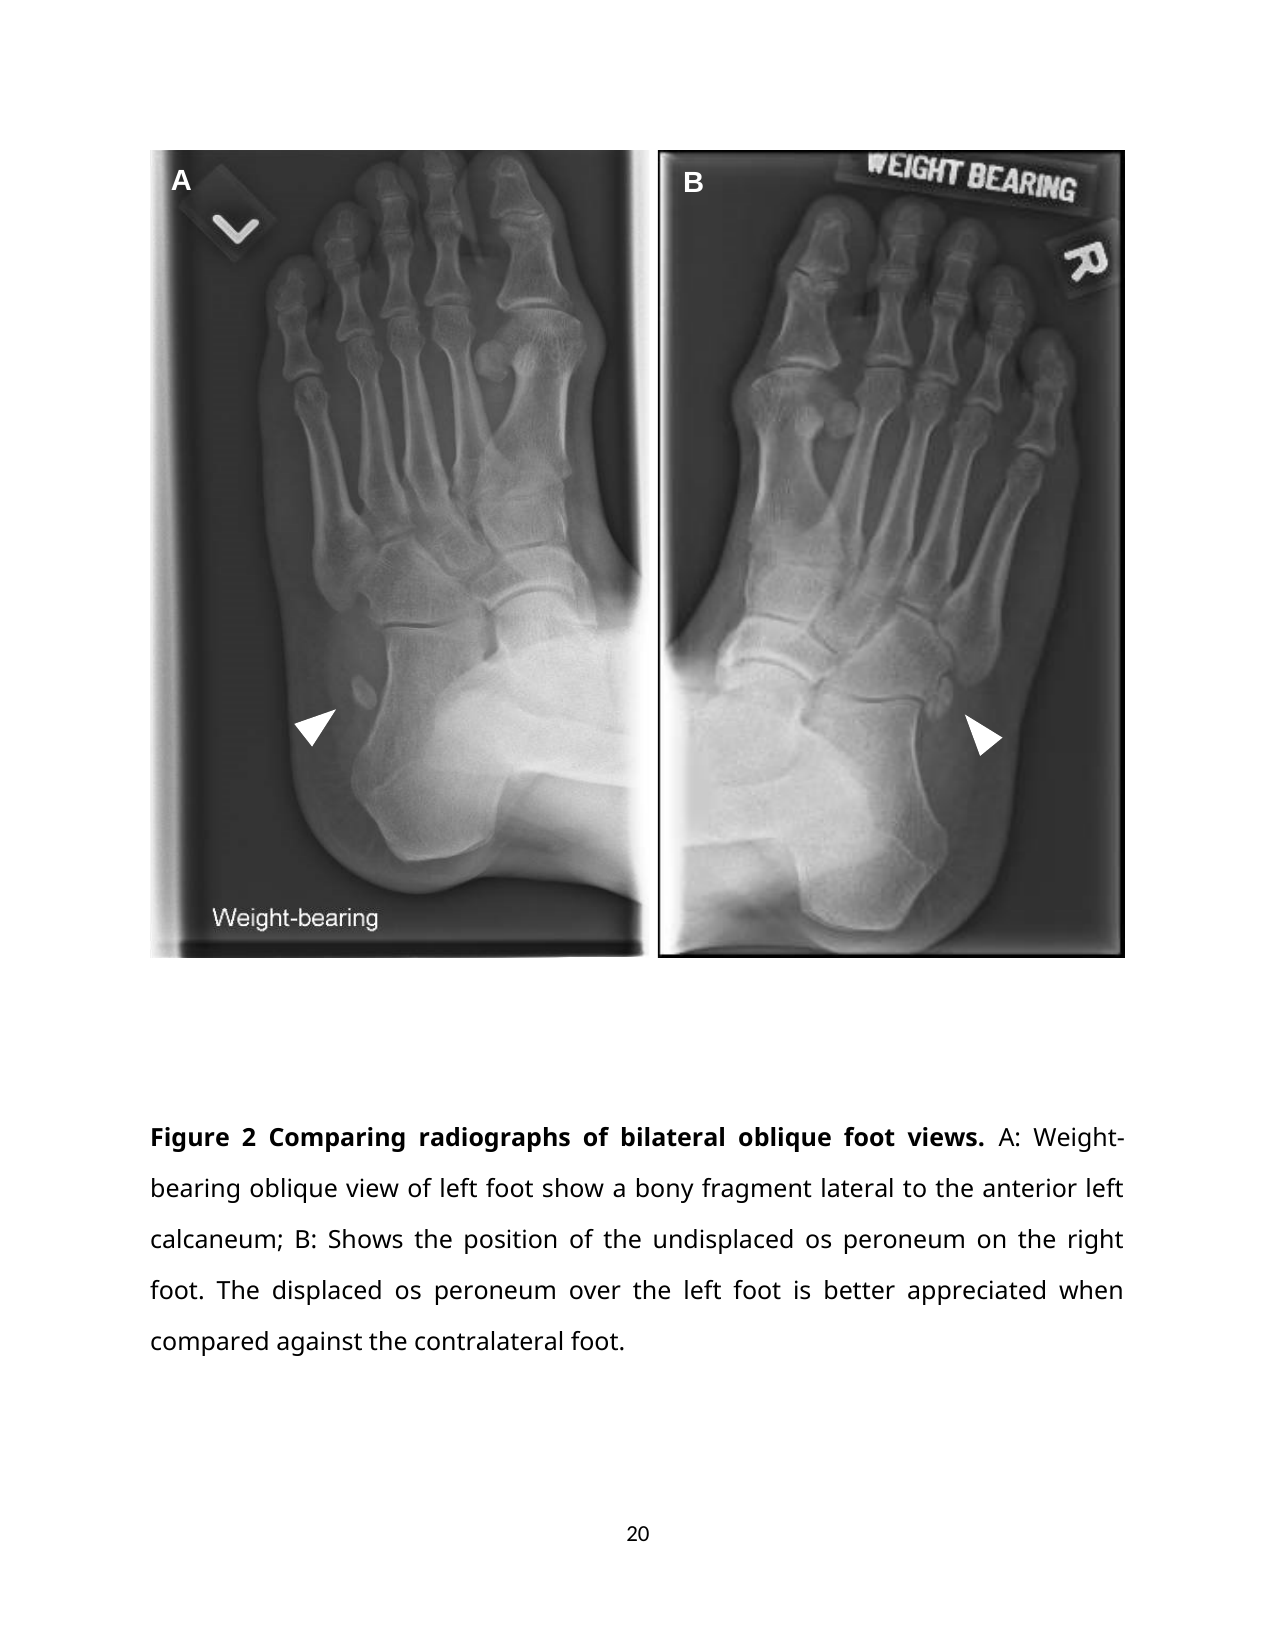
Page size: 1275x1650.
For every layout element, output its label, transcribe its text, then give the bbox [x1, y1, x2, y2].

text Figure 2 Comparing radiographs of bilateral oblique foot views. A: Weight-bearing oblique view of left foot show a bony fragment lateral to the anterior left calcaneum; B: Shows the position of the undisplaced os peroneum on the right foot. The displaced os peroneum over the left foot is better appreciated when compared against the contralateral foot. [150, 1120, 1125, 1358]
picture [657, 150, 1125, 958]
picture [150, 150, 650, 958]
